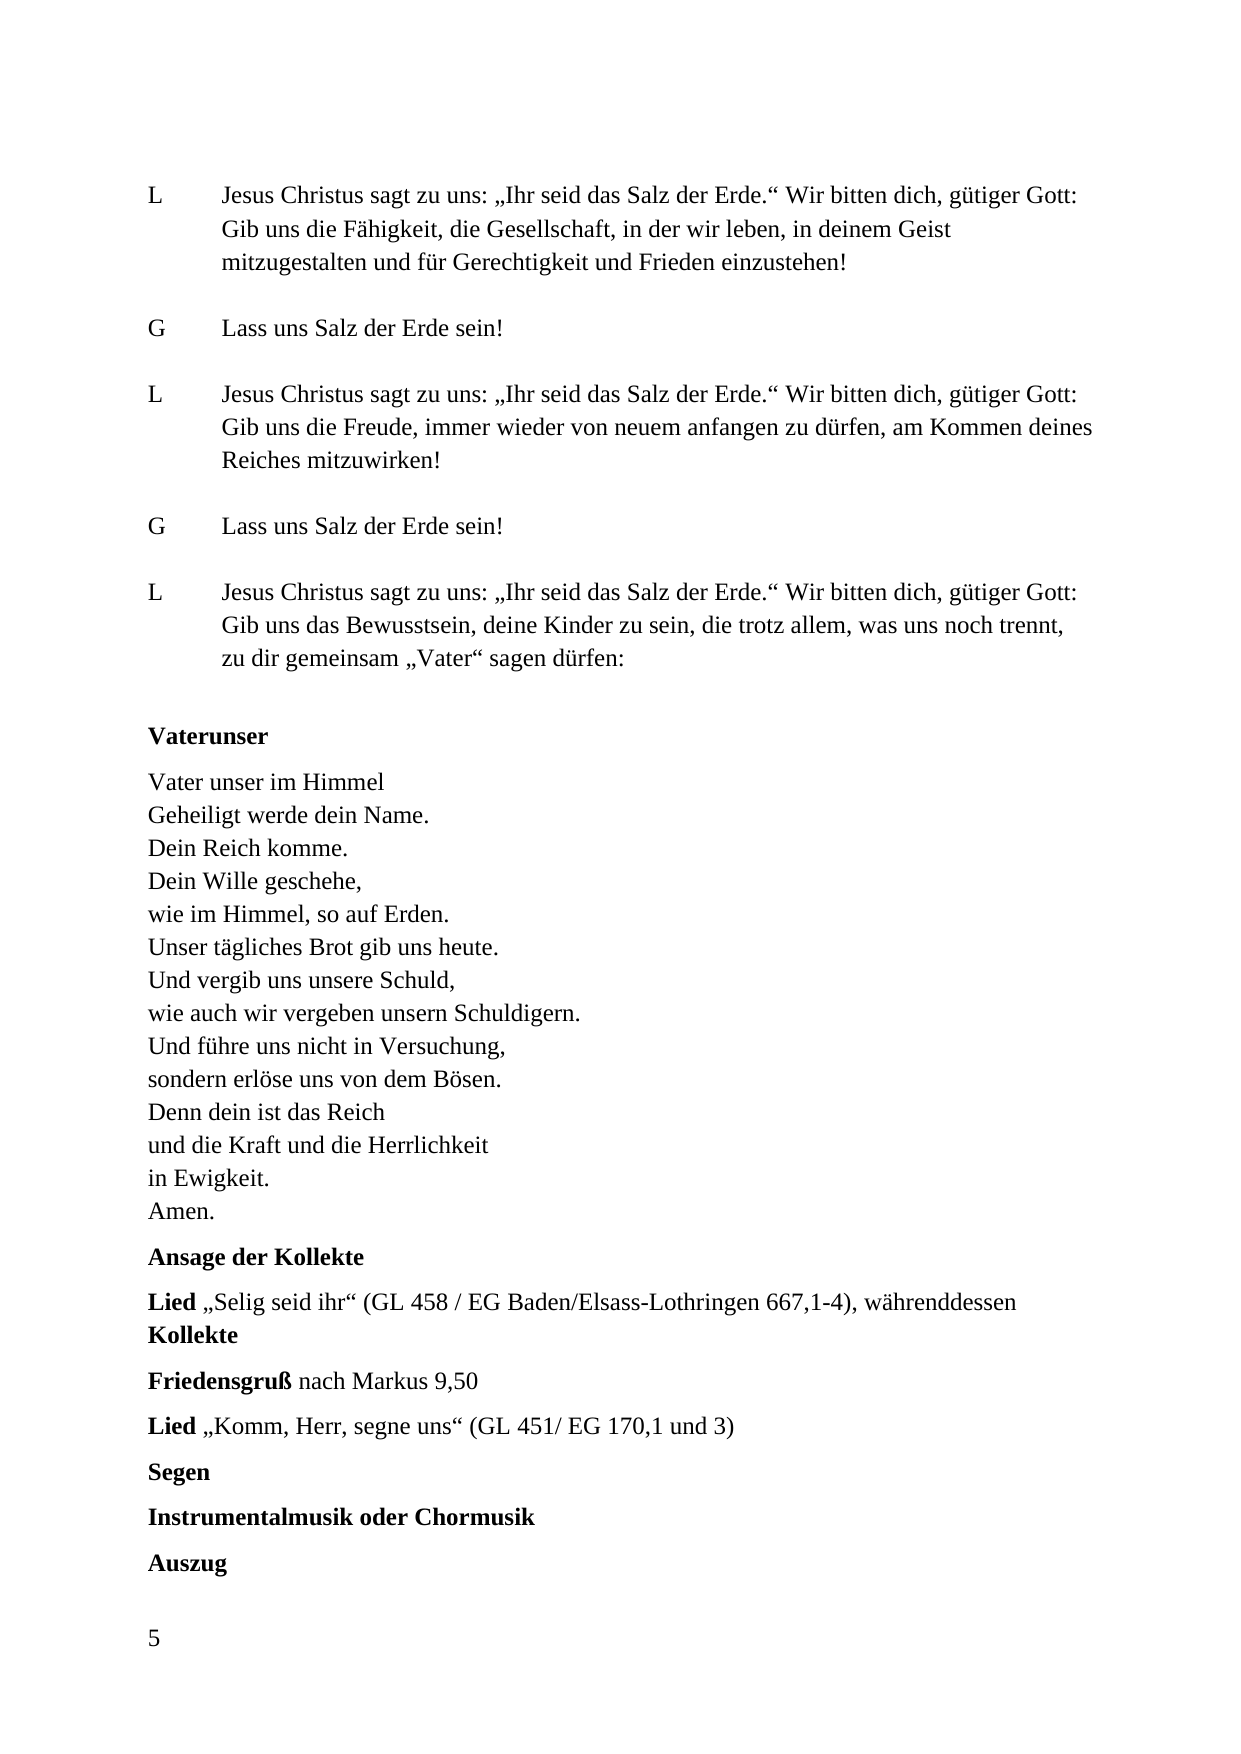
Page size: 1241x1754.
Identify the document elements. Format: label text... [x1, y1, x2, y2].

text Instrumentalmusik oder Chormusik [148, 1502, 1093, 1531]
text Auszug [148, 1548, 1093, 1577]
text Vaterunser [148, 721, 1093, 750]
text Segen [148, 1457, 1093, 1486]
text L Jesus Christus sagt zu uns: „Ihr seid das Salz der Erde.“ Wir bitten dich, gütiger Gott: Gib uns die Fähigkeit, die Gesellschaft, in der wir leben, in deinem Geist mitzugestalten und für Gerechtigkeit und Frieden einzustehen! [148, 181, 1093, 275]
text Vater unser im Himmel Geheiligt werde dein Name. Dein Reich komme. Dein Wille geschehe, wie im Himmel, so auf Erden. Unser tägliches Brot gib uns heute. Und vergib uns unsere Schuld, wie auch wir vergeben unsern Schuldigern. Und führe uns nicht in Versuchung, sondern erlöse uns von dem Bösen. Denn dein ist das Reich und die Kraft und die Herrlichkeit in Ewigkeit. Amen. [148, 767, 1093, 1225]
text G Lass uns Salz der Erde sein! [148, 511, 1093, 539]
text G Lass uns Salz der Erde sein! [148, 313, 1093, 341]
text L Jesus Christus sagt zu uns: „Ihr seid das Salz der Erde.“ Wir bitten dich, gütiger Gott: Gib uns die Freude, immer wieder von neuem anfangen zu dürfen, am Kommen deines Reiches mitzuwirken! [148, 379, 1093, 473]
text Ansage der Kollekte [148, 1242, 1093, 1271]
text Friedensgruß nach Markus 9,50 [148, 1366, 1093, 1394]
text Lied „Komm, Herr, segne uns“ (GL 451/ EG 170,1 und 3) [148, 1411, 1093, 1440]
text Lied „Selig seid ihr“ (GL 458 / EG Baden/Elsass-Lothringen 667,1-4), währenddessen Kollekte [148, 1287, 1093, 1349]
text L Jesus Christus sagt zu uns: „Ihr seid das Salz der Erde.“ Wir bitten dich, gütiger Gott: Gib uns das Bewusstsein, deine Kinder zu sein, die trotz allem, was uns noch trennt, zu dir gemeinsam „Vater“ sagen dürfen: [148, 577, 1093, 672]
